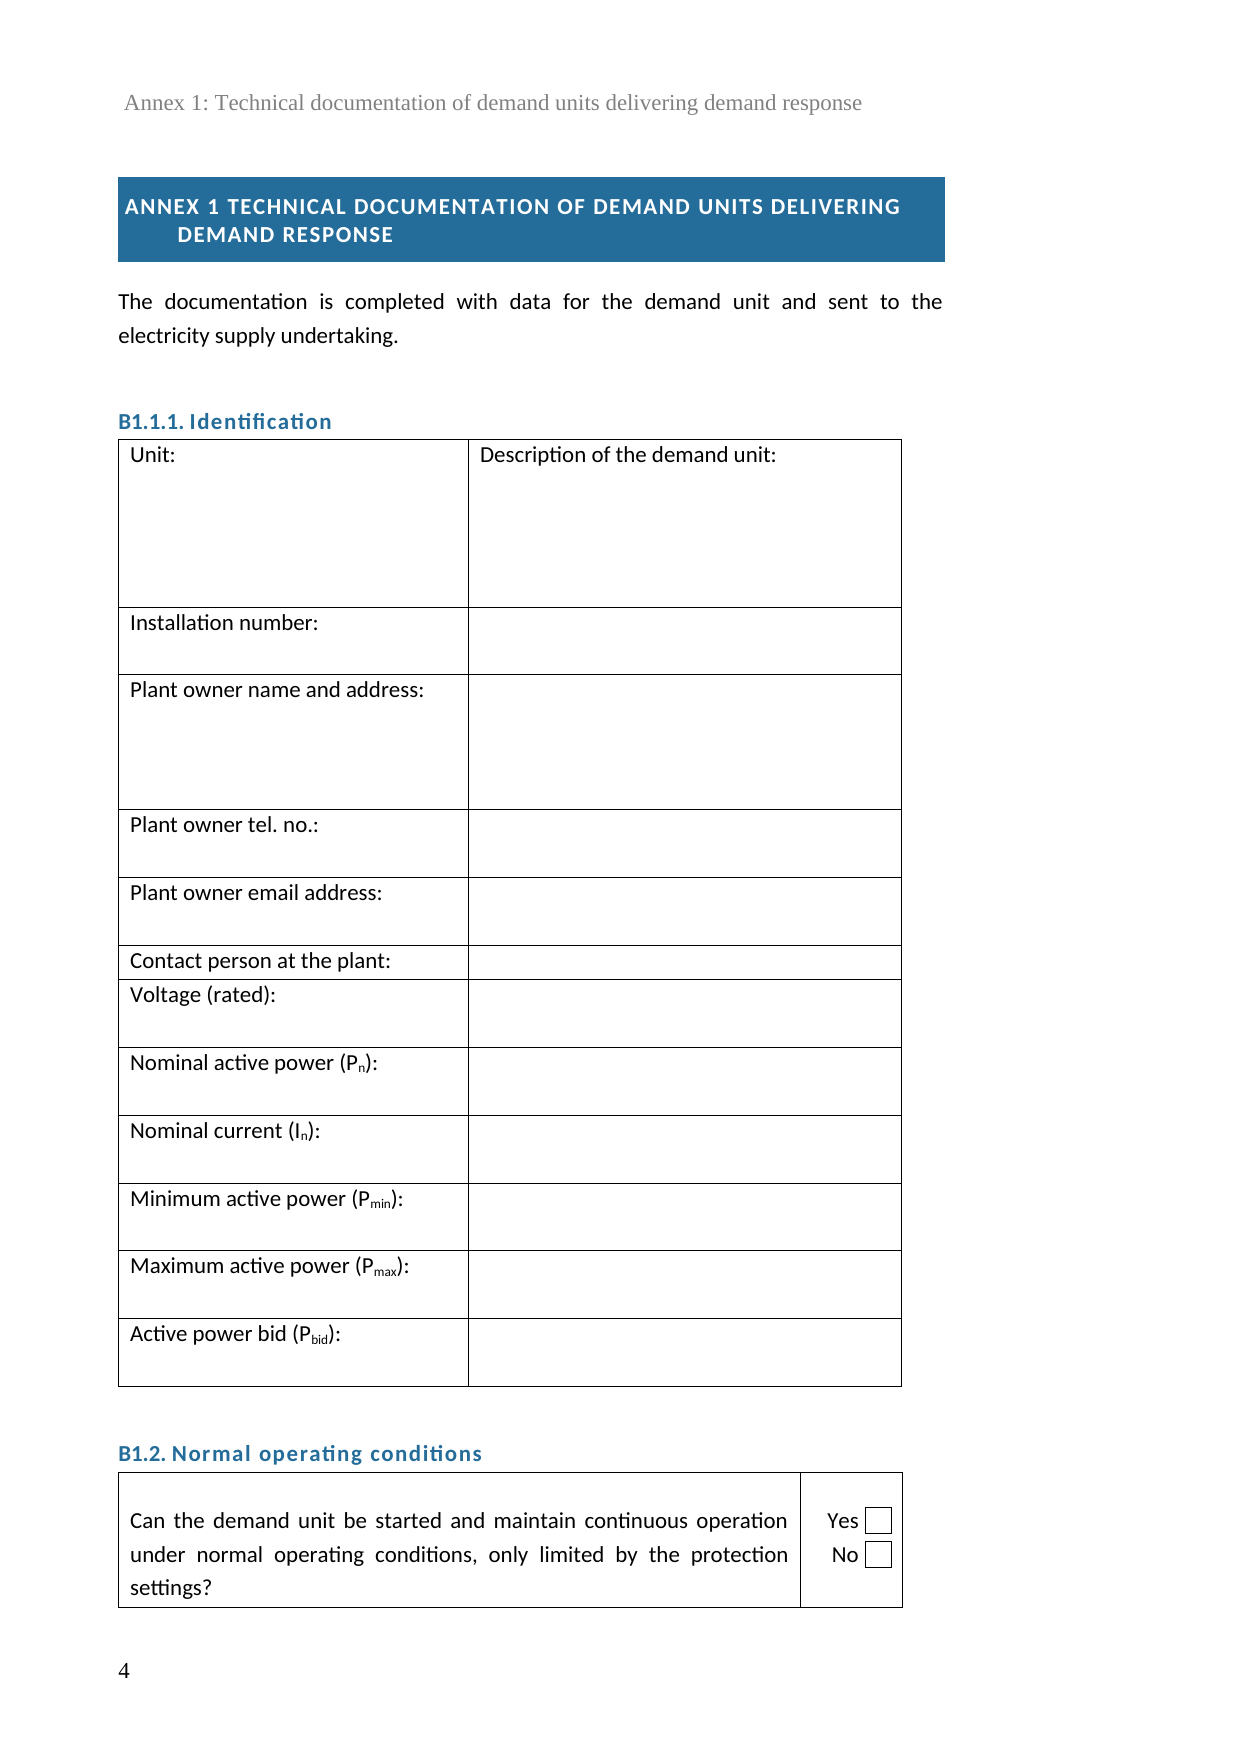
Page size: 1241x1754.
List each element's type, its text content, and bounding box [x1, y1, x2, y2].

table_cell [469, 878, 901, 945]
table_cell [469, 1116, 901, 1183]
text Identification [118, 407, 945, 435]
table_cell Active power bid (Pbid): [119, 1319, 468, 1386]
table_header Yes No [801, 1473, 902, 1607]
table_cell Plant owner name and address: [119, 675, 468, 809]
text The documentation is completed with data for the demand unit and sent to the electricity supply undertaking. [118, 287, 945, 349]
table_cell [469, 810, 901, 877]
table_cell Plant owner tel. no.: [119, 810, 468, 877]
table_cell [469, 1319, 901, 1386]
table_cell Minimum active power (Pmin): [119, 1184, 468, 1250]
table_cell Plant owner email address: [119, 878, 468, 945]
table_header Description of the demand unit: [469, 440, 901, 607]
table_cell Installation number: [119, 608, 468, 674]
table_cell Contact person at the plant: [119, 946, 468, 979]
table_cell Nominal current (In): [119, 1116, 468, 1183]
subtitle Technical documentation of demand units delivering demand response [118, 190, 945, 250]
table_cell Maximum active power (Pmax): [119, 1251, 468, 1318]
table_cell Voltage (rated): [119, 980, 468, 1047]
list Normal operating conditions [118, 1439, 945, 1467]
table_cell [469, 1048, 901, 1115]
table_cell [469, 1251, 901, 1318]
table_header Unit: [119, 440, 468, 607]
table_cell [469, 1184, 901, 1250]
table_cell [469, 980, 901, 1047]
table_cell Nominal active power (Pn): [119, 1048, 468, 1115]
table_cell [469, 946, 901, 979]
table_cell [469, 608, 901, 674]
table_cell [469, 675, 901, 809]
